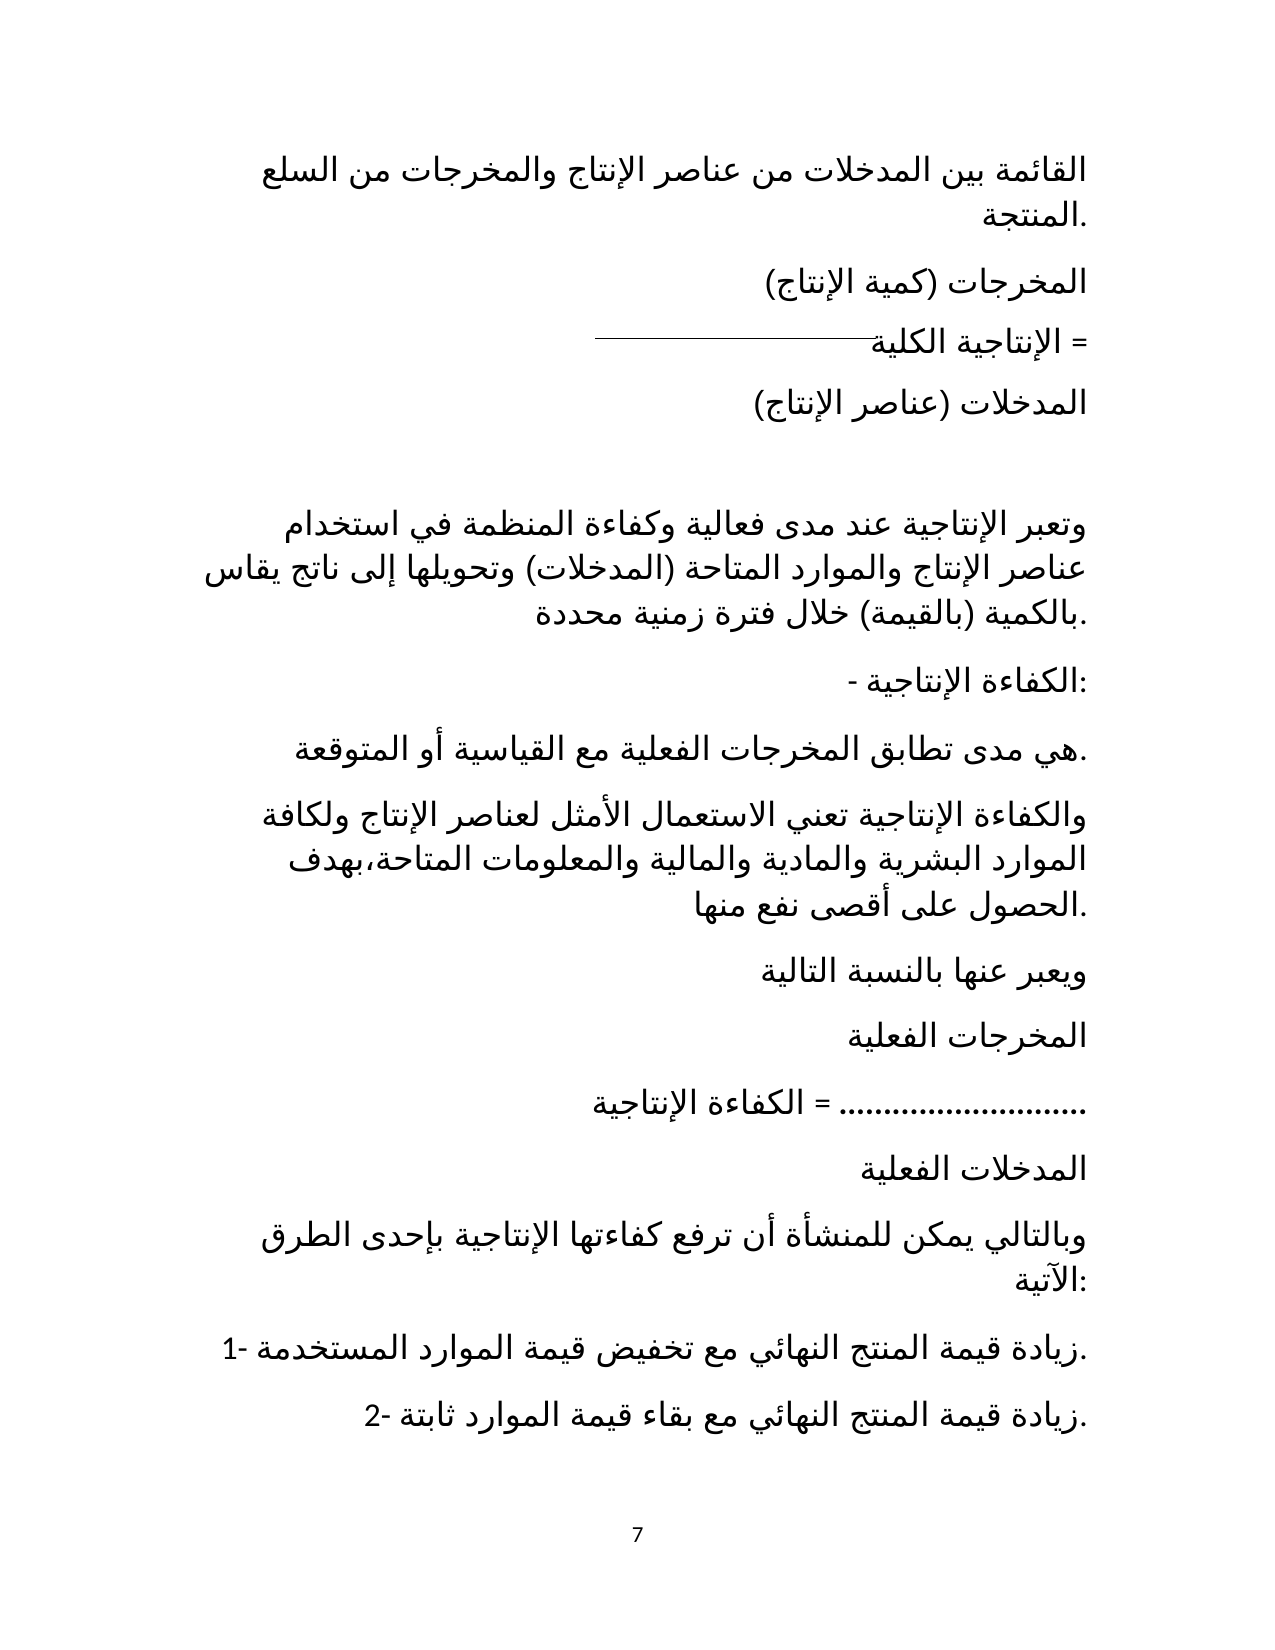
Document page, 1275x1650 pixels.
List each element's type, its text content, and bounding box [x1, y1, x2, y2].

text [187, 150, 1087, 235]
text الإنتاجية الكلية = [187, 321, 1087, 362]
text المخرجات الفعلية [187, 1016, 1087, 1055]
text - الكفاءة الإنتاجية: [187, 660, 1087, 701]
text الكفاءة الإنتاجية = ............................ [187, 1082, 1087, 1122]
text ويعبر عنها بالنسبة التالية [187, 951, 1087, 990]
text 1- زيادة قيمة المنتج النهائي مع تخفيض قيمة الموارد المستخدمة. [187, 1327, 1087, 1367]
text وبالتالي يمكن للمنشأة أن ترفع كفاءتها الإنتاجية بإحدى الطرق الآتية: [187, 1215, 1087, 1300]
text والكفاءة الإنتاجية تعني الاستعمال الأمثل لعناصر الإنتاج ولكافة الموارد البشرية والمادية والمالية والمعلومات المتاحة،بهدف الحصول على أقصى نفع منها. [187, 795, 1087, 924]
text المدخلات الفعلية [187, 1149, 1087, 1188]
text هي مدى تطابق المخرجات الفعلية مع القياسية أو المتوقعة. [187, 728, 1087, 768]
text المخرجات (كمية الإنتاج) [187, 262, 1087, 301]
text وتعبر الإنتاجية عند مدى فعالية وكفاءة المنظمة في استخدام عناصر الإنتاج والموارد المتاحة (المدخلات) وتحويلها إلى ناتج يقاس بالكمية (بالقيمة) خلال فترة زمنية محددة. [187, 504, 1087, 633]
text 2- زيادة قيمة المنتج النهائي مع بقاء قيمة الموارد ثابتة. [187, 1394, 1087, 1435]
text المدخلات (عناصر الإنتاج) [187, 383, 1087, 421]
